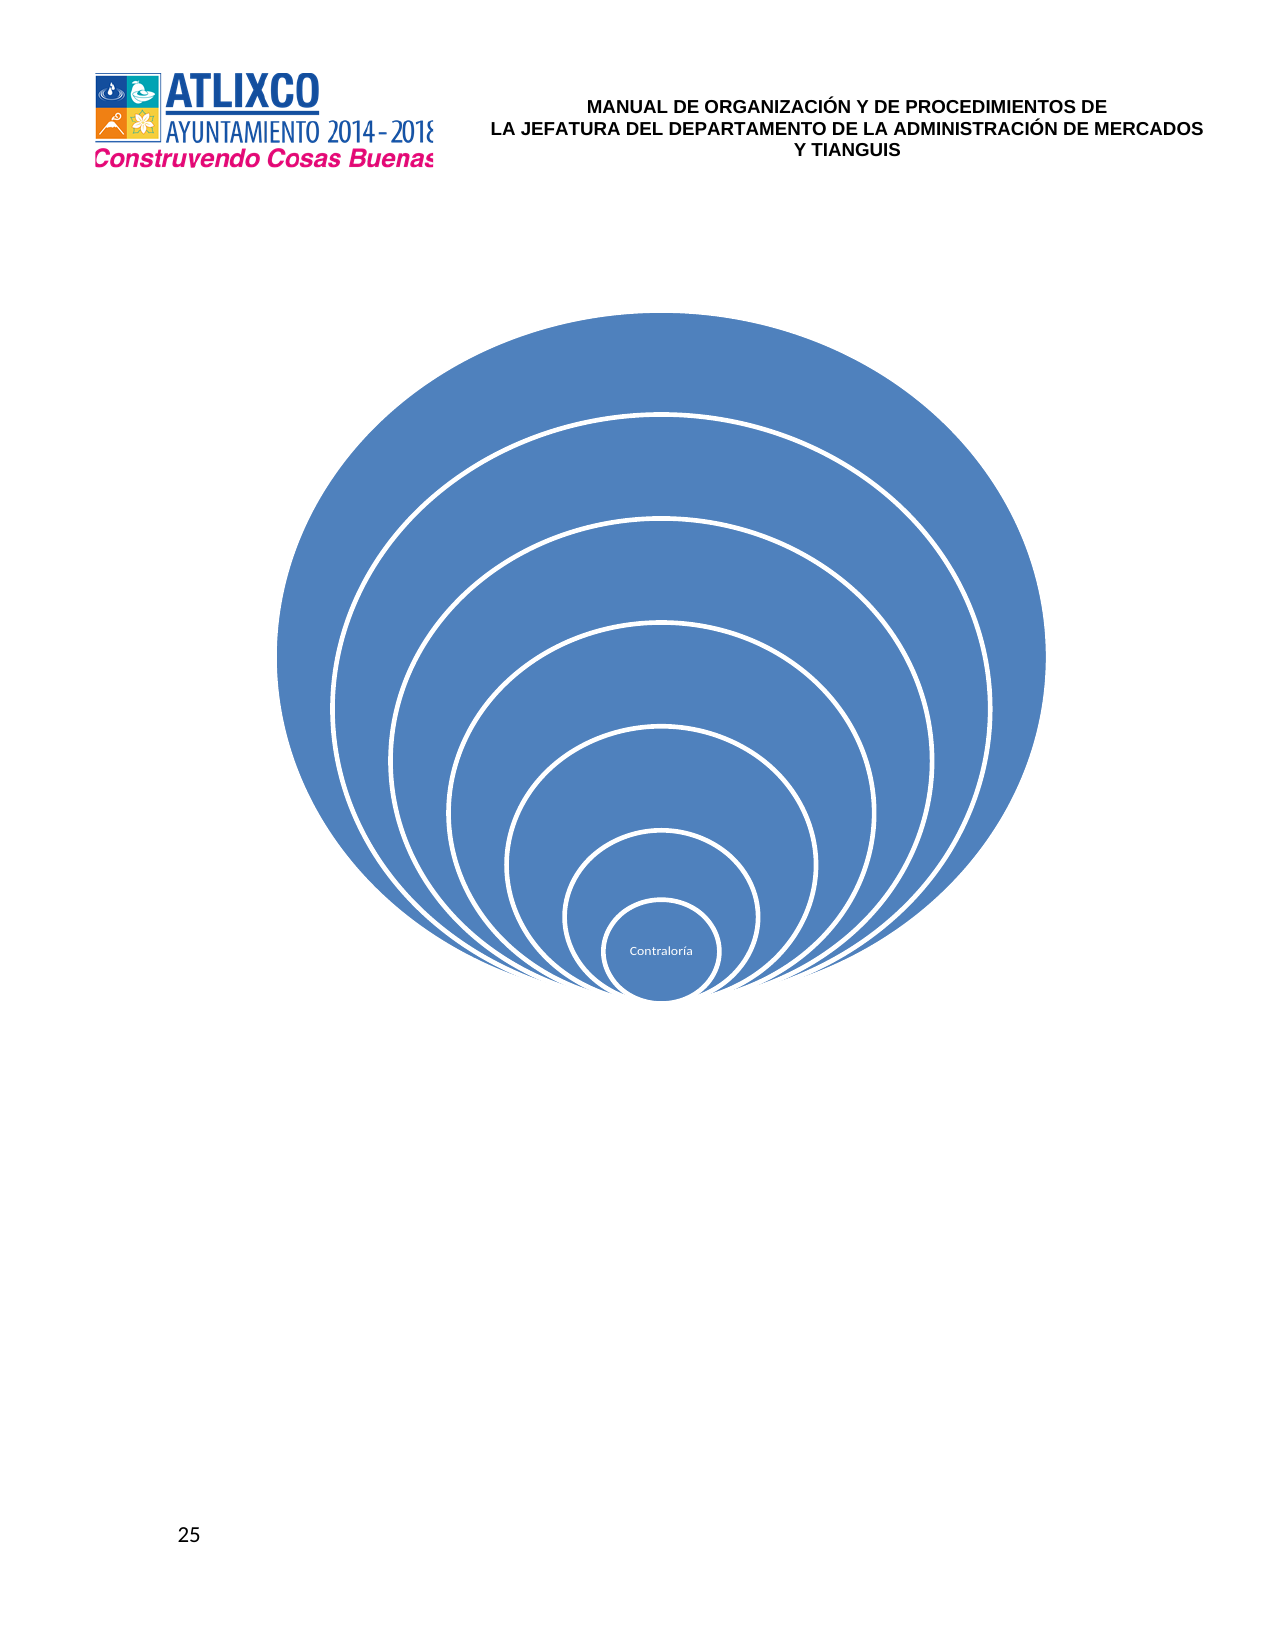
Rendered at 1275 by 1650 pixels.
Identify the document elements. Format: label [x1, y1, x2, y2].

picture [92, 73, 433, 167]
